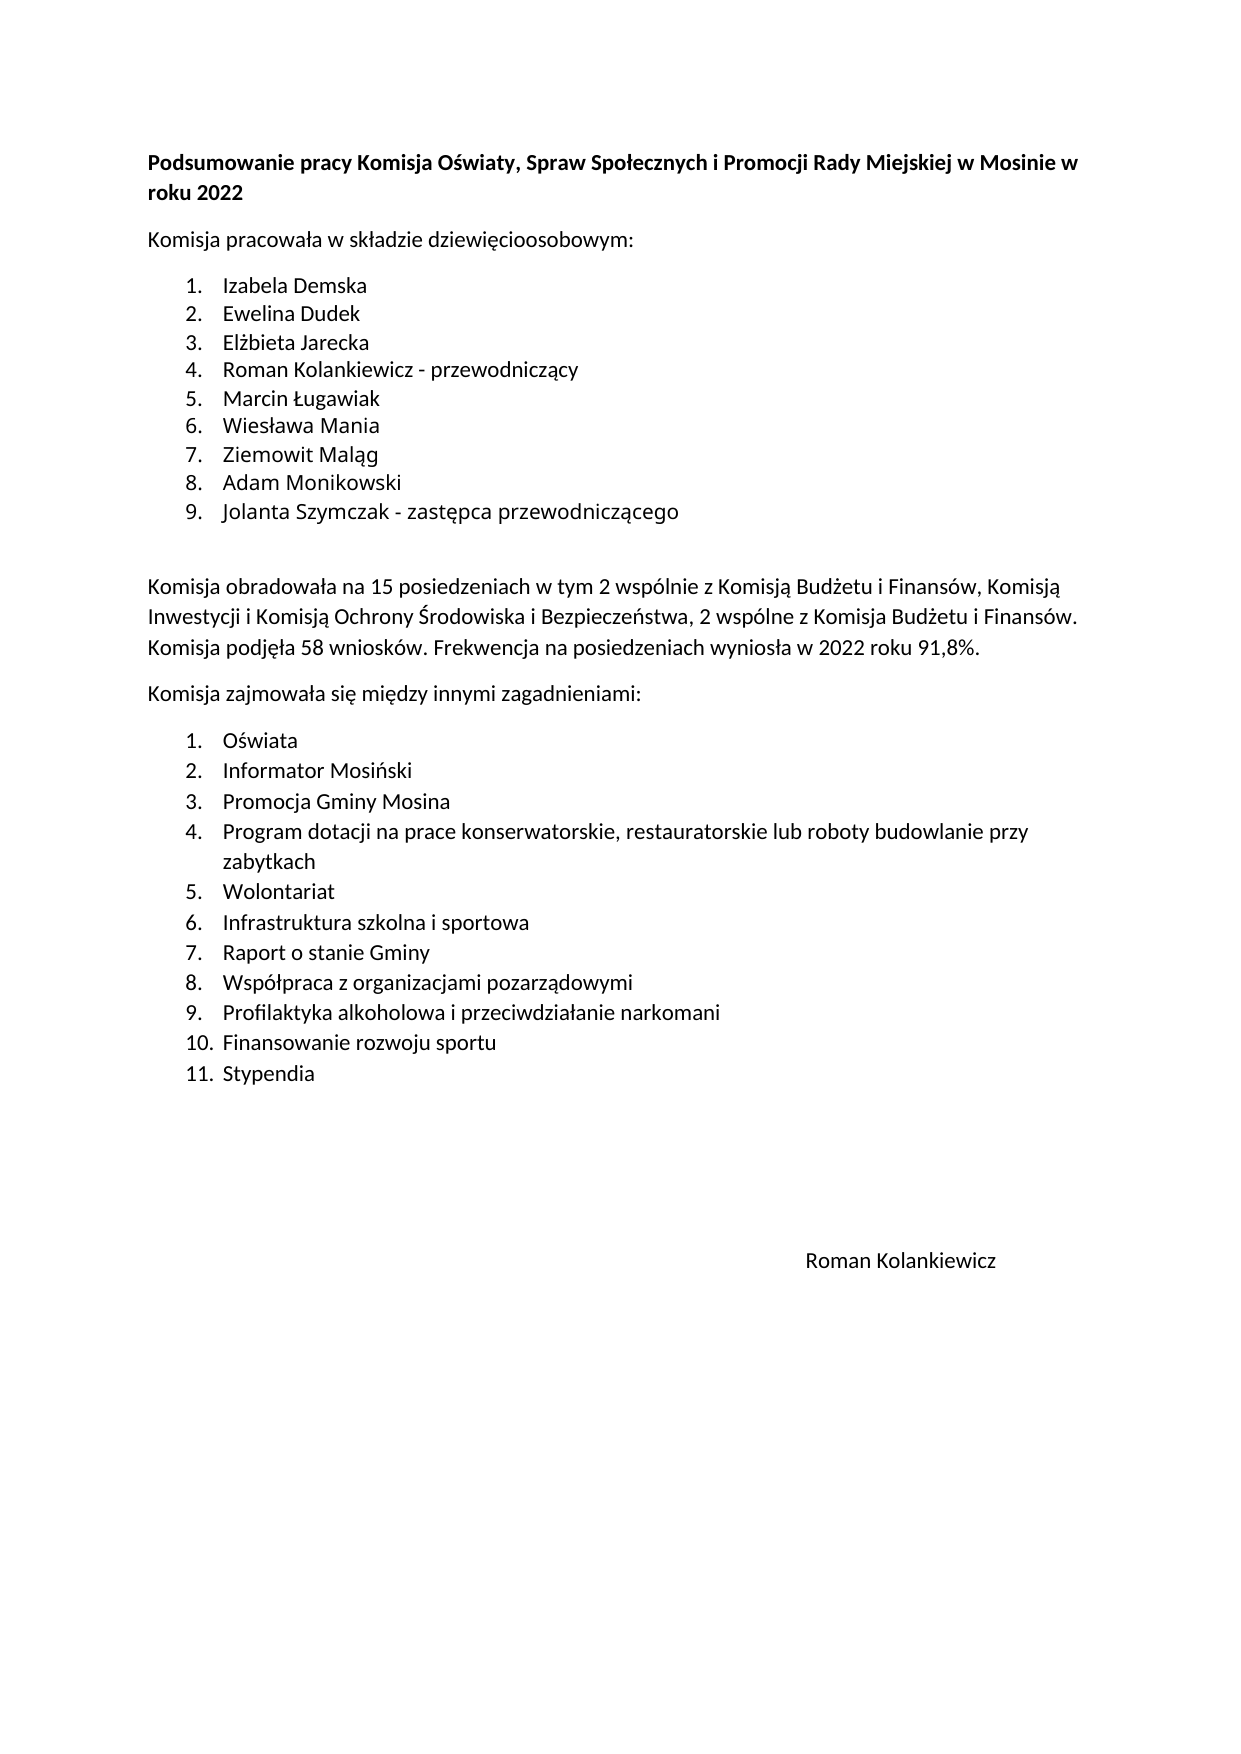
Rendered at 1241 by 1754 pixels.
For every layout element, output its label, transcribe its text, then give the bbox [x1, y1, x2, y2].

text Komisja zajmowała się między innymi zagadnieniami: [148, 679, 1093, 708]
text Roman Kolankiewicz [709, 1246, 1093, 1274]
list Stypendia [185, 1059, 1093, 1087]
list Roman Kolankiewicz - przewodniczący [185, 356, 1093, 384]
text Komisja obradowała na 15 posiedzeniach w tym 2 wspólnie z Komisją Budżetu i Finansów, Komisją Inwestycji i Komisją Ochrony Środowiska i Bezpieczeństwa, 2 wspólne z Komisja Budżetu i Finansów. Komisja podjęła 58 wniosków. Frekwencja na posiedzeniach wyniosła w 2022 roku 91,8%. [148, 572, 1093, 661]
list Oświata [185, 726, 1093, 754]
list Jolanta Szymczak - zastępca przewodniczącego [185, 497, 1093, 525]
list Raport o stanie Gminy [185, 938, 1093, 966]
list Ziemowit Maląg [185, 440, 1093, 468]
list Program dotacji na prace konserwatorskie, restauratorskie lub roboty budowlanie przy zabytkach [185, 817, 1093, 875]
list Marcin Ługawiak [185, 384, 1093, 412]
list Izabela Demska [185, 272, 1093, 299]
list Ewelina Dudek [185, 299, 1093, 328]
list Współpraca z organizacjami pozarządowymi [185, 968, 1093, 996]
list Wiesława Mania [185, 412, 1093, 440]
text Podsumowanie pracy Komisja Oświaty, Spraw Społecznych i Promocji Rady Miejskiej w Mosinie w roku 2022 [148, 148, 1093, 206]
list Informator Mosiński [185, 757, 1093, 785]
list Wolontariat [185, 877, 1093, 906]
list Promocja Gminy Mosina [185, 787, 1093, 815]
list Finansowanie rozwoju sportu [185, 1028, 1093, 1057]
list Adam Monikowski [185, 468, 1093, 497]
text Komisja pracowała w składzie dziewięcioosobowym: [148, 225, 1093, 253]
list Elżbieta Jarecka [185, 328, 1093, 356]
list Profilaktyka alkoholowa i przeciwdziałanie narkomani [185, 998, 1093, 1026]
list Infrastruktura szkolna i sportowa [185, 908, 1093, 936]
